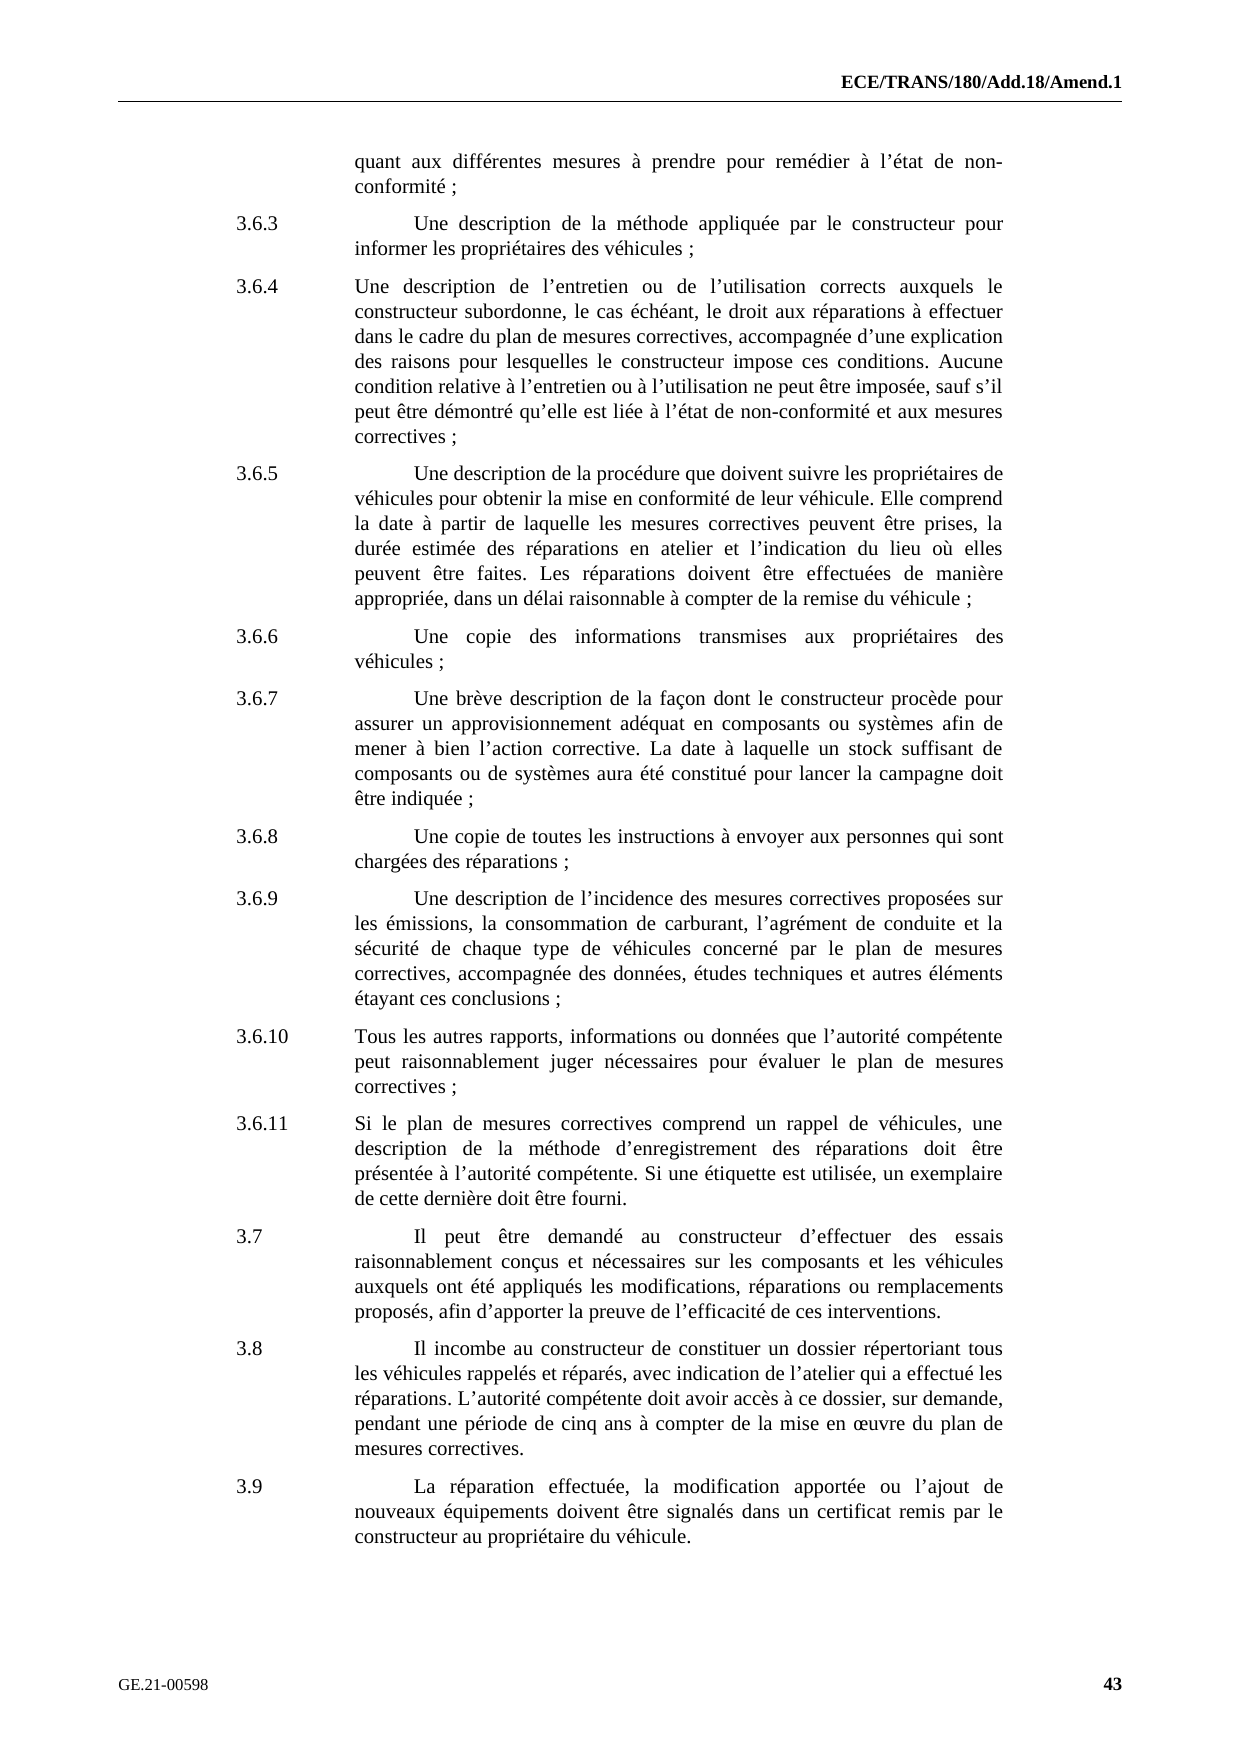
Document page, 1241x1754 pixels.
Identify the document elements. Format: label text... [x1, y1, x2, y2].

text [236, 148, 1004, 198]
text 3.6.9 Une description de l’incidence des mesures correctives proposées sur les émissions, la consommation de carburant, l’agrément de conduite et la sécurité de chaque type de véhicules concerné par le plan de mesures correctives, accompagnée des données, études techniques et autres éléments étayant ces conclusions ; [236, 885, 1004, 1010]
text 3.9 La réparation effectuée, la modification apportée ou l’ajout de nouveaux équipements doivent être signalés dans un certificat remis par le constructeur au propriétaire du véhicule. [236, 1473, 1004, 1548]
text 3.6.3 Une description de la méthode appliquée par le constructeur pour informer les propriétaires des véhicules ; [236, 210, 1004, 260]
text 3.6.10 Tous les autres rapports, informations ou données que l’autorité compétente peut raisonnablement juger nécessaires pour évaluer le plan de mesures correctives ; [236, 1023, 1004, 1098]
text 3.6.4 Une description de l’entretien ou de l’utilisation corrects auxquels le constructeur subordonne, le cas échéant, le droit aux réparations à effectuer dans le cadre du plan de mesures correctives, accompagnée d’une explication des raisons pour lesquelles le constructeur impose ces conditions. Aucune condition relative à l’entretien ou à l’utilisation ne peut être imposée, sauf s’il peut être démontré qu’elle est liée à l’état de non-conformité et aux mesures correctives ; [236, 273, 1004, 448]
text 3.6.5 Une description de la procédure que doivent suivre les propriétaires de véhicules pour obtenir la mise en conformité de leur véhicule. Elle comprend la date à partir de laquelle les mesures correctives peuvent être prises, la durée estimée des réparations en atelier et l’indication du lieu où elles peuvent être faites. Les réparations doivent être effectuées de manière appropriée, dans un délai raisonnable à compter de la remise du véhicule ; [236, 460, 1004, 610]
text 3.7 Il peut être demandé au constructeur d’effectuer des essais raisonnablement conçus et nécessaires sur les composants et les véhicules auxquels ont été appliqués les modifications, réparations ou remplacements proposés, afin d’apporter la preuve de l’efficacité de ces interventions. [236, 1223, 1004, 1323]
text 3.6.7 Une brève description de la façon dont le constructeur procède pour assurer un approvisionnement adéquat en composants ou systèmes afin de mener à bien l’action corrective. La date à laquelle un stock suffisant de composants ou de systèmes aura été constitué pour lancer la campagne doit être indiquée ; [236, 685, 1004, 810]
text 3.8 Il incombe au constructeur de constituer un dossier répertoriant tous les véhicules rappelés et réparés, avec indication de l’atelier qui a effectué les réparations. L’autorité compétente doit avoir accès à ce dossier, sur demande, pendant une période de cinq ans à compter de la mise en œuvre du plan de mesures correctives. [236, 1335, 1004, 1460]
text 3.6.8 Une copie de toutes les instructions à envoyer aux personnes qui sont chargées des réparations ; [236, 823, 1004, 873]
text 3.6.11 Si le plan de mesures correctives comprend un rappel de véhicules, une description de la méthode d’enregistrement des réparations doit être présentée à l’autorité compétente. Si une étiquette est utilisée, un exemplaire de cette dernière doit être fourni. [236, 1110, 1004, 1210]
text 3.6.6 Une copie des informations transmises aux propriétaires des véhicules ; [236, 623, 1004, 673]
